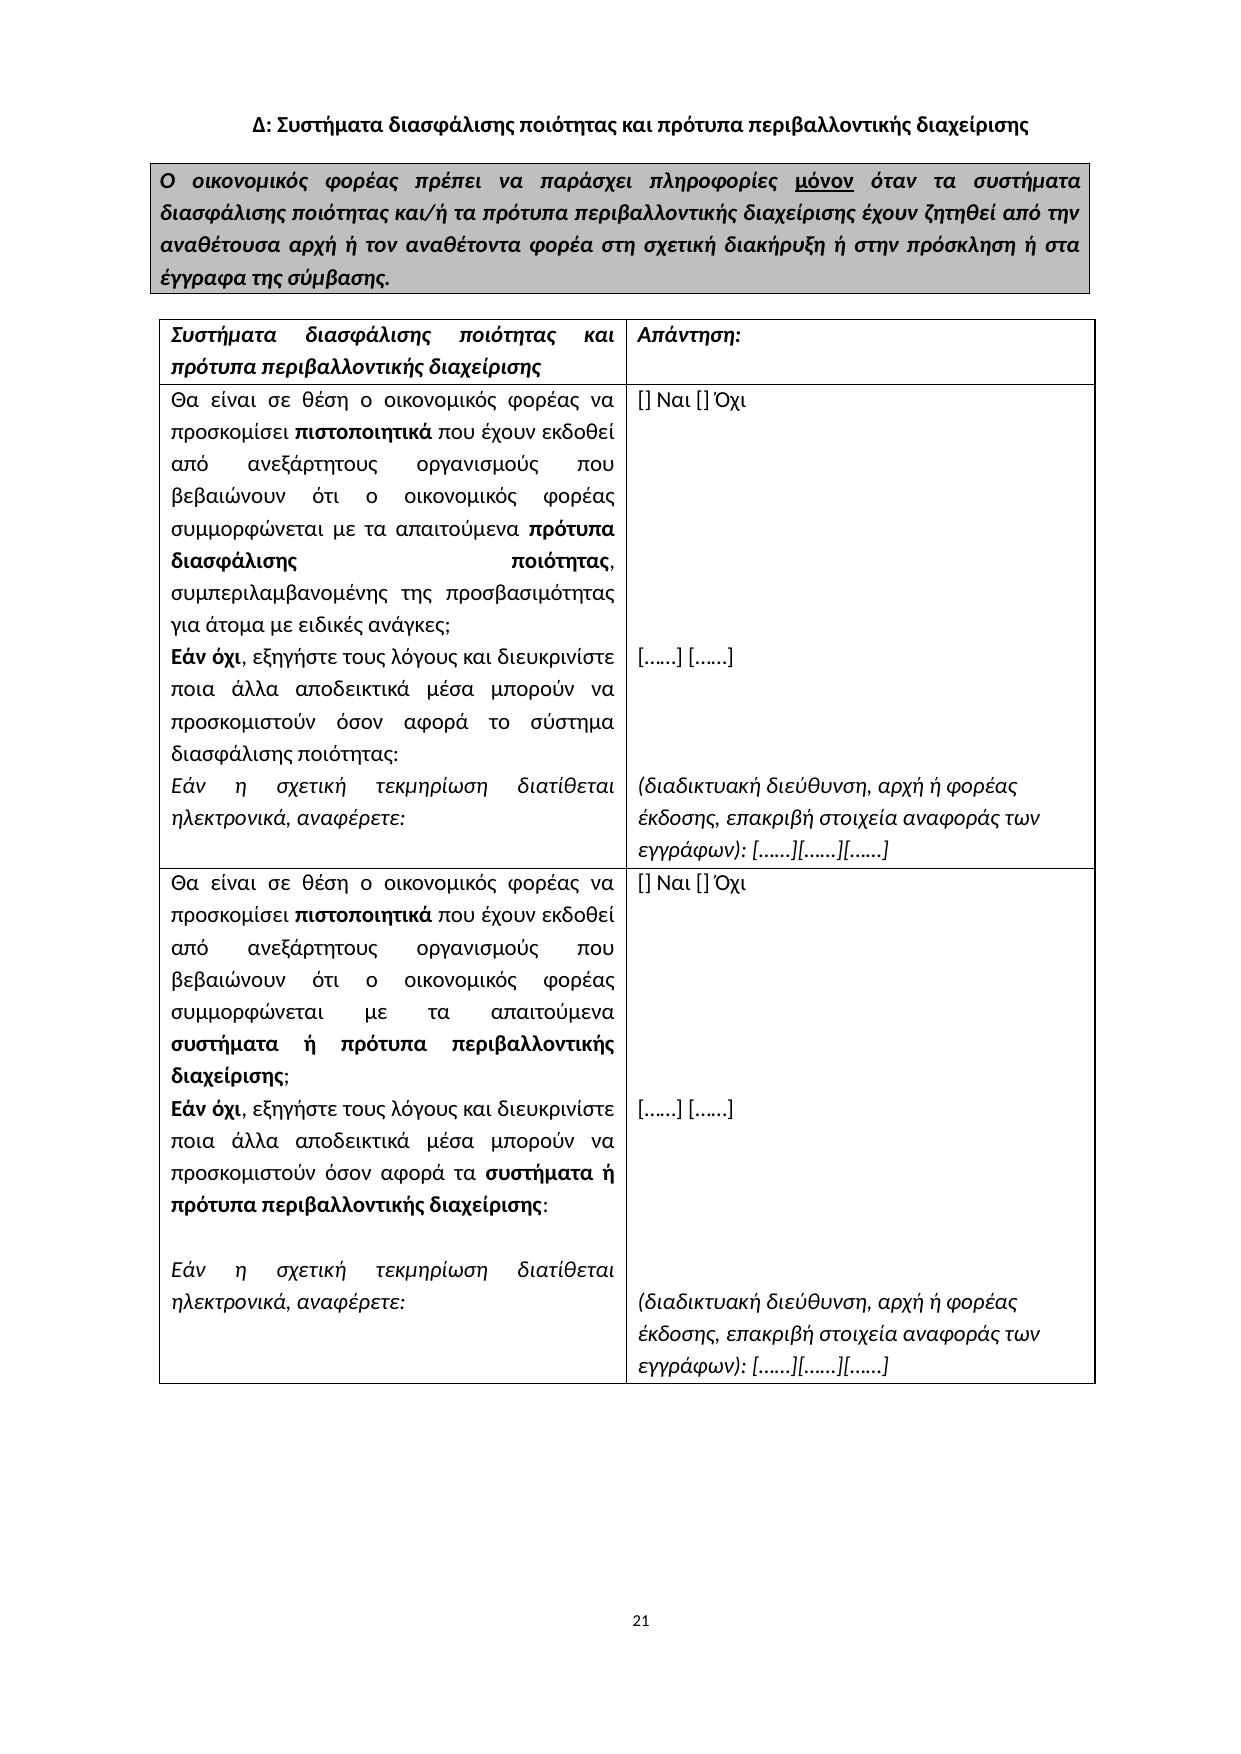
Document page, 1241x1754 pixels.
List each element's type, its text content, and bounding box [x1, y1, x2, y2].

table_cell [] Ναι [] Όχι [……] [……] (διαδικτυακή διεύθυνση, αρχή ή φορέας έκδοσης, επακριβή στοιχεία αναφοράς των εγγράφων): [……][……][……] [627, 385, 1094, 867]
table_cell Θα είναι σε θέση ο οικονομικός φορέας να προσκομίσει πιστοποιητικά που έχουν εκδοθεί από ανεξάρτητους οργανισμούς που βεβαιώνουν ότι ο οικονομικός φορέας συμμορφώνεται με τα απαιτούμενα συστήματα ή πρότυπα περιβαλλοντικής διαχείρισης; Εάν όχι, εξηγήστε τους λόγους και διευκρινίστε ποια άλλα αποδεικτικά μέσα μπορούν να προσκομιστούν όσον αφορά τα συστήματα ή πρότυπα περιβαλλοντικής διαχείρισης: Εάν η σχετική τεκμηρίωση διατίθεται ηλεκτρονικά, αναφέρετε: [160, 869, 626, 1383]
text Ο οικονομικός φορέας πρέπει να παράσχει πληροφορίες μόνον όταν τα συστήματα διασφάλισης ποιότητας και/ή τα πρότυπα περιβαλλοντικής διαχείρισης έχουν ζητηθεί από την αναθέτουσα αρχή ή τον αναθέτοντα φορέα στη σχετική διακήρυξη ή στην πρόσκληση ή στα έγγραφα της σύμβασης. [151, 164, 1089, 293]
table_cell Θα είναι σε θέση ο οικονομικός φορέας να προσκομίσει πιστοποιητικά που έχουν εκδοθεί από ανεξάρτητους οργανισμούς που βεβαιώνουν ότι ο οικονομικός φορέας συμμορφώνεται με τα απαιτούμενα πρότυπα διασφάλισης ποιότητας, συμπεριλαμβανομένης της προσβασιμότητας για άτομα με ειδικές ανάγκες; Εάν όχι, εξηγήστε τους λόγους και διευκρινίστε ποια άλλα αποδεικτικά μέσα μπορούν να προσκομιστούν όσον αφορά το σύστημα διασφάλισης ποιότητας: Εάν η σχετική τεκμηρίωση διατίθεται ηλεκτρονικά, αναφέρετε: [160, 385, 626, 867]
table_header Απάντηση: [627, 320, 1094, 384]
table_header Συστήματα διασφάλισης ποιότητας και πρότυπα περιβαλλοντικής διαχείρισης [160, 320, 626, 384]
table_cell [] Ναι [] Όχι [……] [……] (διαδικτυακή διεύθυνση, αρχή ή φορέας έκδοσης, επακριβή στοιχεία αναφοράς των εγγράφων): [……][……][……] [627, 869, 1094, 1383]
text Δ: Συστήματα διασφάλισης ποιότητας και πρότυπα περιβαλλοντικής διαχείρισης [159, 110, 1081, 138]
